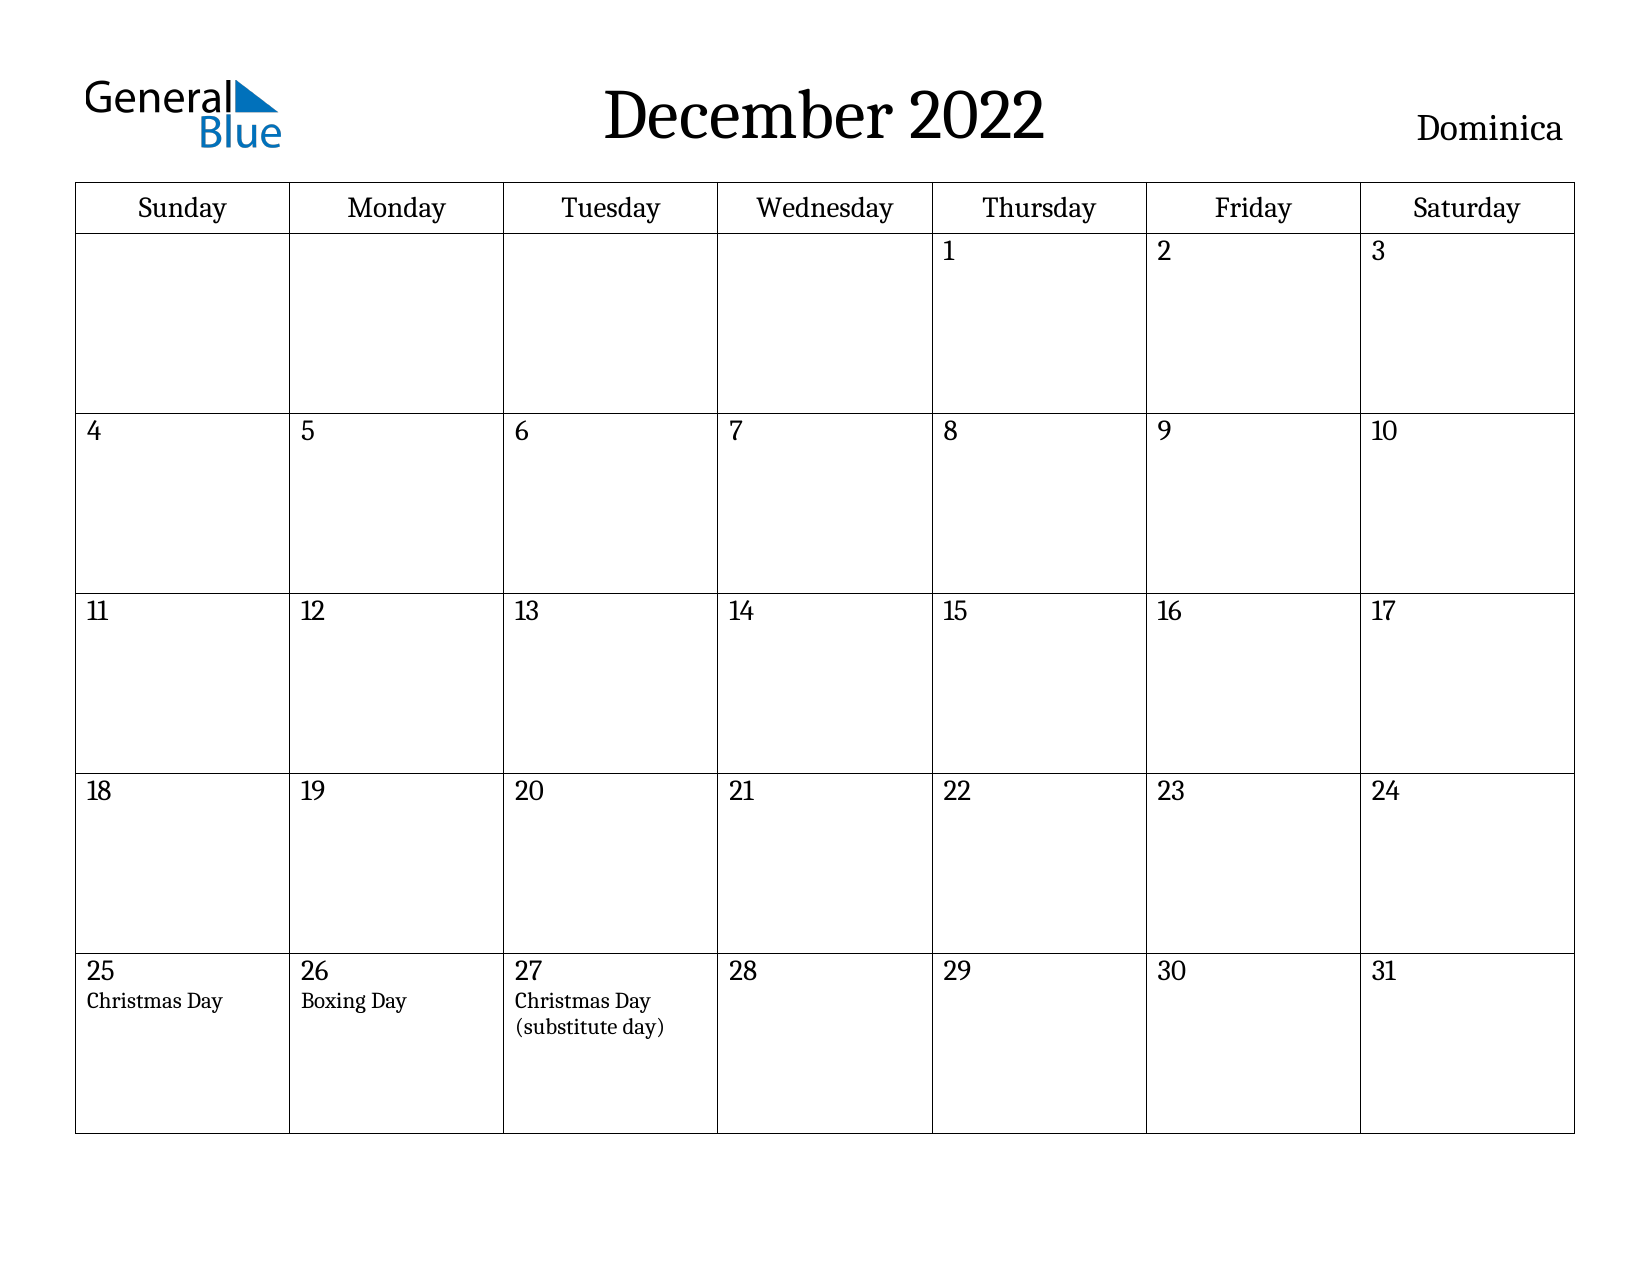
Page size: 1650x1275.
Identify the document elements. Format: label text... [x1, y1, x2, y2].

table_cell 27 [504, 954, 717, 987]
table_cell 12 [290, 594, 503, 627]
table_cell [1147, 627, 1360, 773]
table_cell 28 [718, 954, 932, 987]
table_cell Tuesday [504, 183, 717, 233]
table_cell 20 [504, 774, 717, 807]
table_cell 26 [290, 954, 503, 987]
table_cell [933, 988, 1146, 1133]
table_cell [718, 627, 932, 773]
table_cell [1361, 267, 1574, 413]
table_cell [933, 808, 1146, 953]
table_cell 24 [1361, 774, 1574, 807]
table_cell [1147, 988, 1360, 1133]
table_cell 4 [76, 414, 289, 447]
table_cell [504, 808, 717, 953]
table_cell 9 [1147, 414, 1360, 447]
table_cell 23 [1147, 774, 1360, 807]
table_cell [718, 267, 932, 413]
table_cell [1361, 448, 1574, 593]
table_cell 19 [290, 774, 503, 807]
table_cell [933, 267, 1146, 413]
table_cell Monday [290, 183, 503, 233]
table_cell Friday [1147, 183, 1360, 233]
table_cell 30 [1147, 954, 1360, 987]
table_cell [1361, 988, 1574, 1133]
table_cell 8 [933, 414, 1146, 447]
table_cell [76, 627, 289, 773]
table_cell [504, 627, 717, 773]
table_cell [718, 234, 932, 267]
table_cell 2 [1147, 234, 1360, 267]
table_cell Sunday [76, 183, 289, 233]
table_cell [1147, 808, 1360, 953]
table_cell [290, 234, 503, 267]
table_cell 11 [76, 594, 289, 627]
table_cell 29 [933, 954, 1146, 987]
table_cell [76, 267, 289, 413]
table_cell [1361, 808, 1574, 953]
table_cell [504, 267, 717, 413]
table_header Dominica [1146, 75, 1574, 182]
table_cell [718, 988, 932, 1133]
table_cell 17 [1361, 594, 1574, 627]
table_cell 21 [718, 774, 932, 807]
table_cell 3 [1361, 234, 1574, 267]
table_cell [290, 627, 503, 773]
table_cell 31 [1361, 954, 1574, 987]
table_cell [76, 448, 289, 593]
table_cell [76, 808, 289, 953]
table_cell Christmas Day (substitute day) [504, 988, 717, 1133]
table_cell 25 [76, 954, 289, 987]
table_cell 13 [504, 594, 717, 627]
table_cell [290, 448, 503, 593]
table_header [76, 75, 503, 182]
table_cell 18 [76, 774, 289, 807]
table_cell [1147, 267, 1360, 413]
table_cell 7 [718, 414, 932, 447]
table_cell [1147, 448, 1360, 593]
table_cell 14 [718, 594, 932, 627]
table_cell 6 [504, 414, 717, 447]
table_cell [504, 234, 717, 267]
table_cell Saturday [1361, 183, 1574, 233]
table_cell [933, 627, 1146, 773]
table_cell Thursday [933, 183, 1146, 233]
picture [86, 80, 281, 148]
table_cell [718, 448, 932, 593]
table_cell [290, 808, 503, 953]
table_cell 1 [933, 234, 1146, 267]
table_cell [76, 234, 289, 267]
table_cell [1361, 627, 1574, 773]
table_cell Boxing Day [290, 988, 503, 1133]
table_cell 15 [933, 594, 1146, 627]
table_cell 22 [933, 774, 1146, 807]
table_cell 5 [290, 414, 503, 447]
table_cell 10 [1361, 414, 1574, 447]
table_cell [718, 808, 932, 953]
table_cell Christmas Day [76, 988, 289, 1133]
table_cell 16 [1147, 594, 1360, 627]
table_cell [504, 448, 717, 593]
table_cell [290, 267, 503, 413]
table_cell [933, 448, 1146, 593]
table_cell Wednesday [718, 183, 932, 233]
table_header December 2022 [504, 75, 1146, 182]
